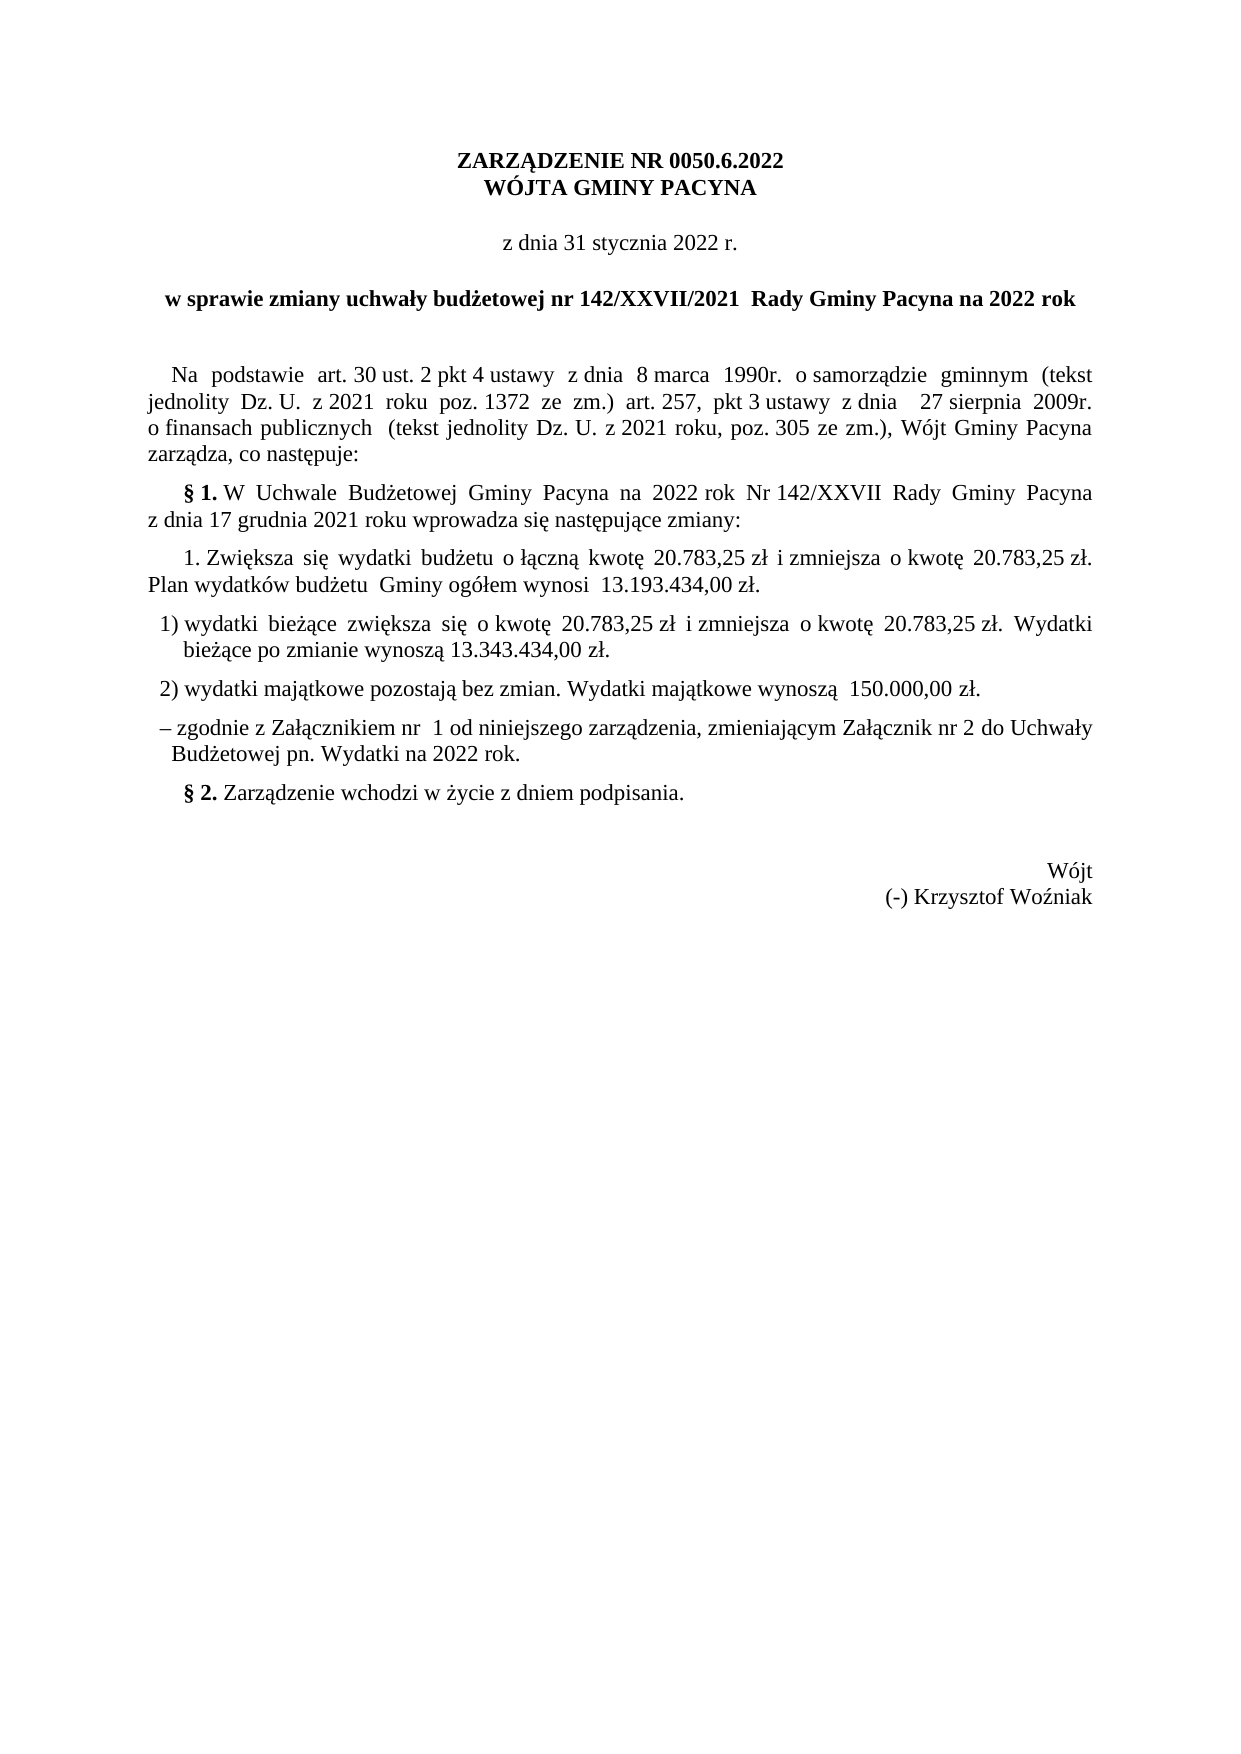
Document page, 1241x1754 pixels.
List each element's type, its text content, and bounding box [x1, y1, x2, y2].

text – zgodnie z Załącznikiem nr 1 od niniejszego zarządzenia, zmieniającym Załącznik nr 2 do Uchwały Budżetowej pn. Wydatki na 2022 rok. [159, 714, 1093, 766]
text § 1. W Uchwale Budżetowej Gminy Pacyna na 2022 rok Nr 142/XXVII Rady Gminy Pacyna z dnia 17 grudnia 2021 roku wprowadza się następujące zmiany: [148, 479, 1093, 532]
text Na podstawie art. 30 ust. 2 pkt 4 ustawy z dnia 8 marca 1990r. o samorządzie gminnym (tekst jednolity Dz. U. z 2021 roku poz. 1372 ze zm.) art. 257, pkt 3 ustawy z dnia 27 sierpnia 2009r. o finansach publicznych (tekst jednolity Dz. U. z 2021 roku, poz. 305 ze zm.), Wójt Gminy Pacyna zarządza, co następuje: [148, 361, 1093, 467]
text 2) wydatki majątkowe pozostają bez zmian. Wydatki majątkowe wynoszą 150.000,00 zł. [159, 675, 1093, 701]
text z dnia 31 stycznia 2022 r. [148, 229, 1093, 256]
text ZARZĄDZENIE NR 0050.6.2022 WÓJTA GMINY PACYNA [148, 148, 1093, 200]
text Wójt (-) Krzysztof Woźniak [148, 857, 1093, 909]
text 1. Zwiększa się wydatki budżetu o łączną kwotę 20.783,25 zł i zmniejsza o kwotę 20.783,25 zł. Plan wydatków budżetu Gminy ogółem wynosi 13.193.434,00 zł. [148, 544, 1093, 597]
text w sprawie zmiany uchwały budżetowej nr 142/XXVII/2021 Rady Gminy Pacyna na 2022 rok [148, 285, 1093, 311]
text 1) wydatki bieżące zwiększa się o kwotę 20.783,25 zł i zmniejsza o kwotę 20.783,25 zł. Wydatki bieżące po zmianie wynoszą 13.343.434,00 zł. [159, 610, 1093, 662]
text § 2. Zarządzenie wchodzi w życie z dniem podpisania. [148, 779, 1093, 805]
